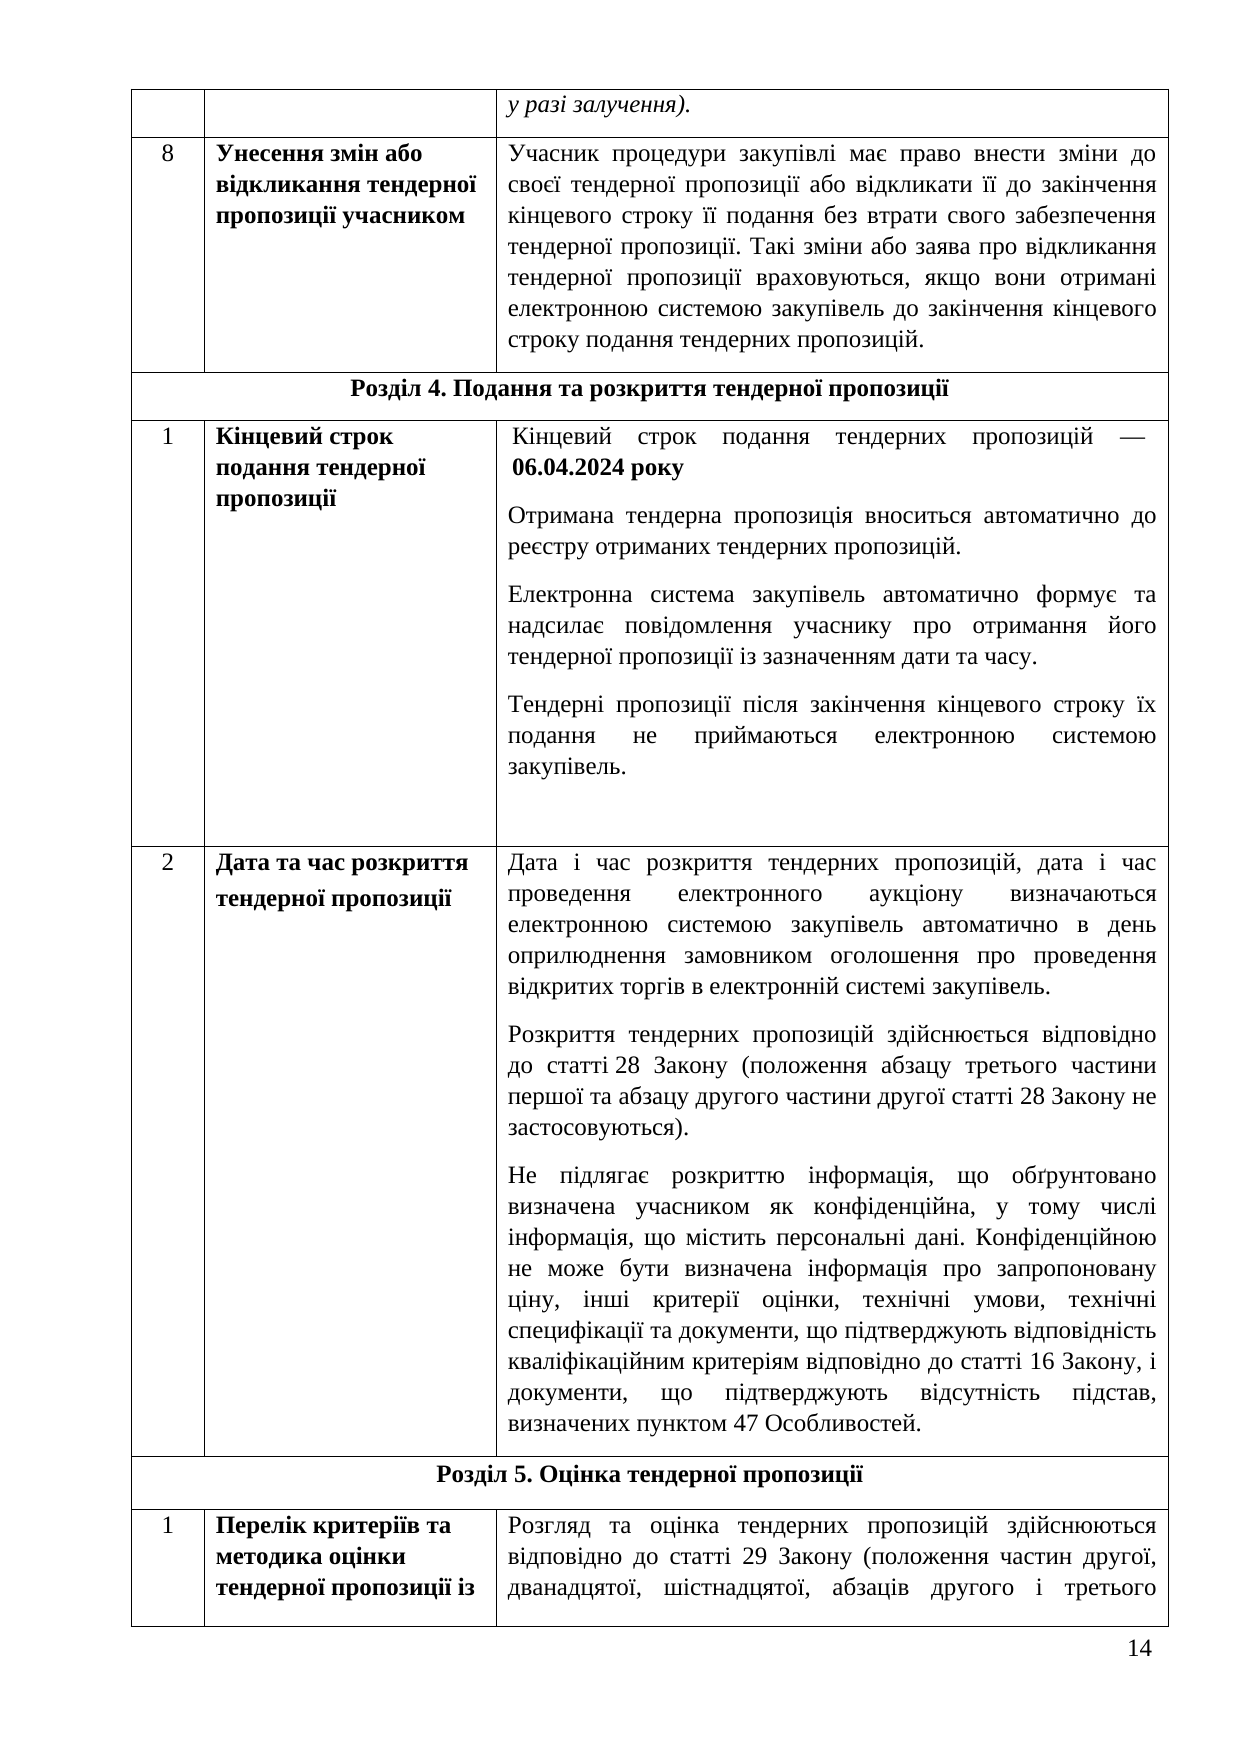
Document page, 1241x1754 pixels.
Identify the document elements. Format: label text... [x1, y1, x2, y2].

table_cell Розділ 4. Подання та розкриття тендерної пропозиції [132, 373, 1168, 420]
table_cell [205, 1510, 496, 1626]
table_cell 7 [132, 90, 204, 137]
table_cell Унесення змін або відкликання тендерної пропозиції учасником [205, 138, 496, 372]
table_cell 1 [132, 421, 204, 846]
table_cell Розділ 5. Оцінка тендерної пропозиції [132, 1457, 1168, 1509]
table_cell 1 [132, 1510, 204, 1626]
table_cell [497, 90, 1168, 137]
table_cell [205, 90, 496, 137]
table_cell Кінцевий строк подання тендерних пропозицій — 06.04.2024 року Отримана тендерна пропозиція вноситься автоматично до реєстру отриманих тендерних пропозицій. Електронна система закупівель автоматично формує та надсилає повідомлення учаснику про отримання його тендерної пропозиції із зазначенням дати та часу. Тендерні пропозиції після закінчення кінцевого строку їх подання не приймаються електронною системою закупівель. [497, 421, 1168, 846]
table_cell 8 [132, 138, 204, 372]
table_cell Кінцевий строк подання тендерної пропозиції [205, 421, 496, 846]
table_cell Учасник процедури закупівлі має право внести зміни до своєї тендерної пропозиції або відкликати її до закінчення кінцевого строку її подання без втрати свого забезпечення тендерної пропозиції. Такі зміни або заява про відкликання тендерної пропозиції враховуються, якщо вони отримані електронною системою закупівель до закінчення кінцевого строку подання тендерних пропозицій. [497, 138, 1168, 372]
table_cell Дата та час розкриття тендерної пропозиції [205, 847, 496, 1456]
table_cell Дата і час розкриття тендерних пропозицій, дата і час проведення електронного аукціону визначаються електронною системою закупівель автоматично в день оприлюднення замовником оголошення про проведення відкритих торгів в електронній системі закупівель. Розкриття тендерних пропозицій здійснюється відповідно до статті 28 Закону (положення абзацу третього частини першої та абзацу другого частини другої статті 28 Закону не застосовуються). Не підлягає розкриттю інформація, що обґрунтовано визначена учасником як конфіденційна, у тому числі інформація, що містить персональні дані. Конфіденційною не може бути визначена інформація про запропоновану ціну, інші критерії оцінки, технічні умови, технічні специфікації та документи, що підтверджують відповідність кваліфікаційним критеріям відповідно до статті 16 Закону, і документи, що підтверджують відсутність підстав, визначених пунктом 47 Особливостей. [497, 847, 1168, 1456]
table_cell 2 [132, 847, 204, 1456]
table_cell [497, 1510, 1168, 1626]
